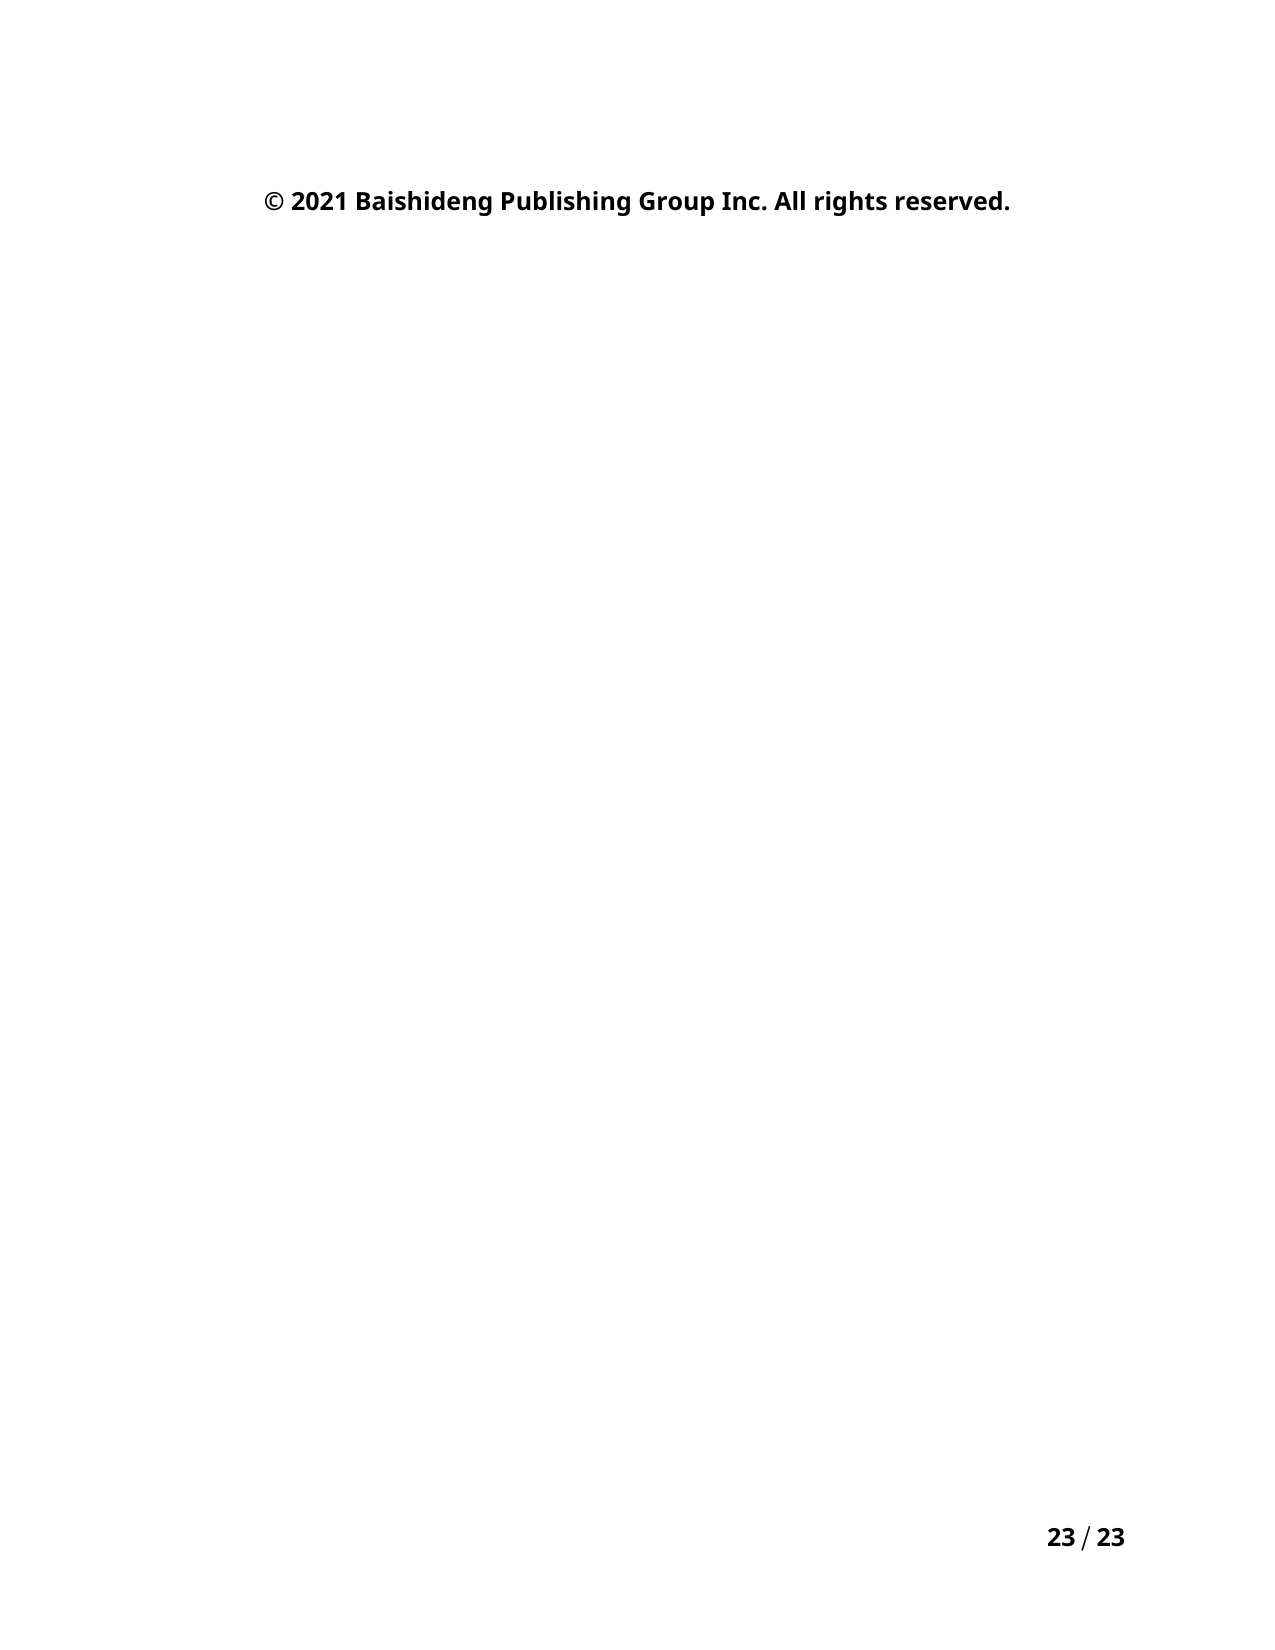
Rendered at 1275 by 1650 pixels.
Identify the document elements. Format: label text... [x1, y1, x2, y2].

text © 2021 Baishideng Publishing Group Inc. All rights reserved. [150, 184, 1125, 218]
